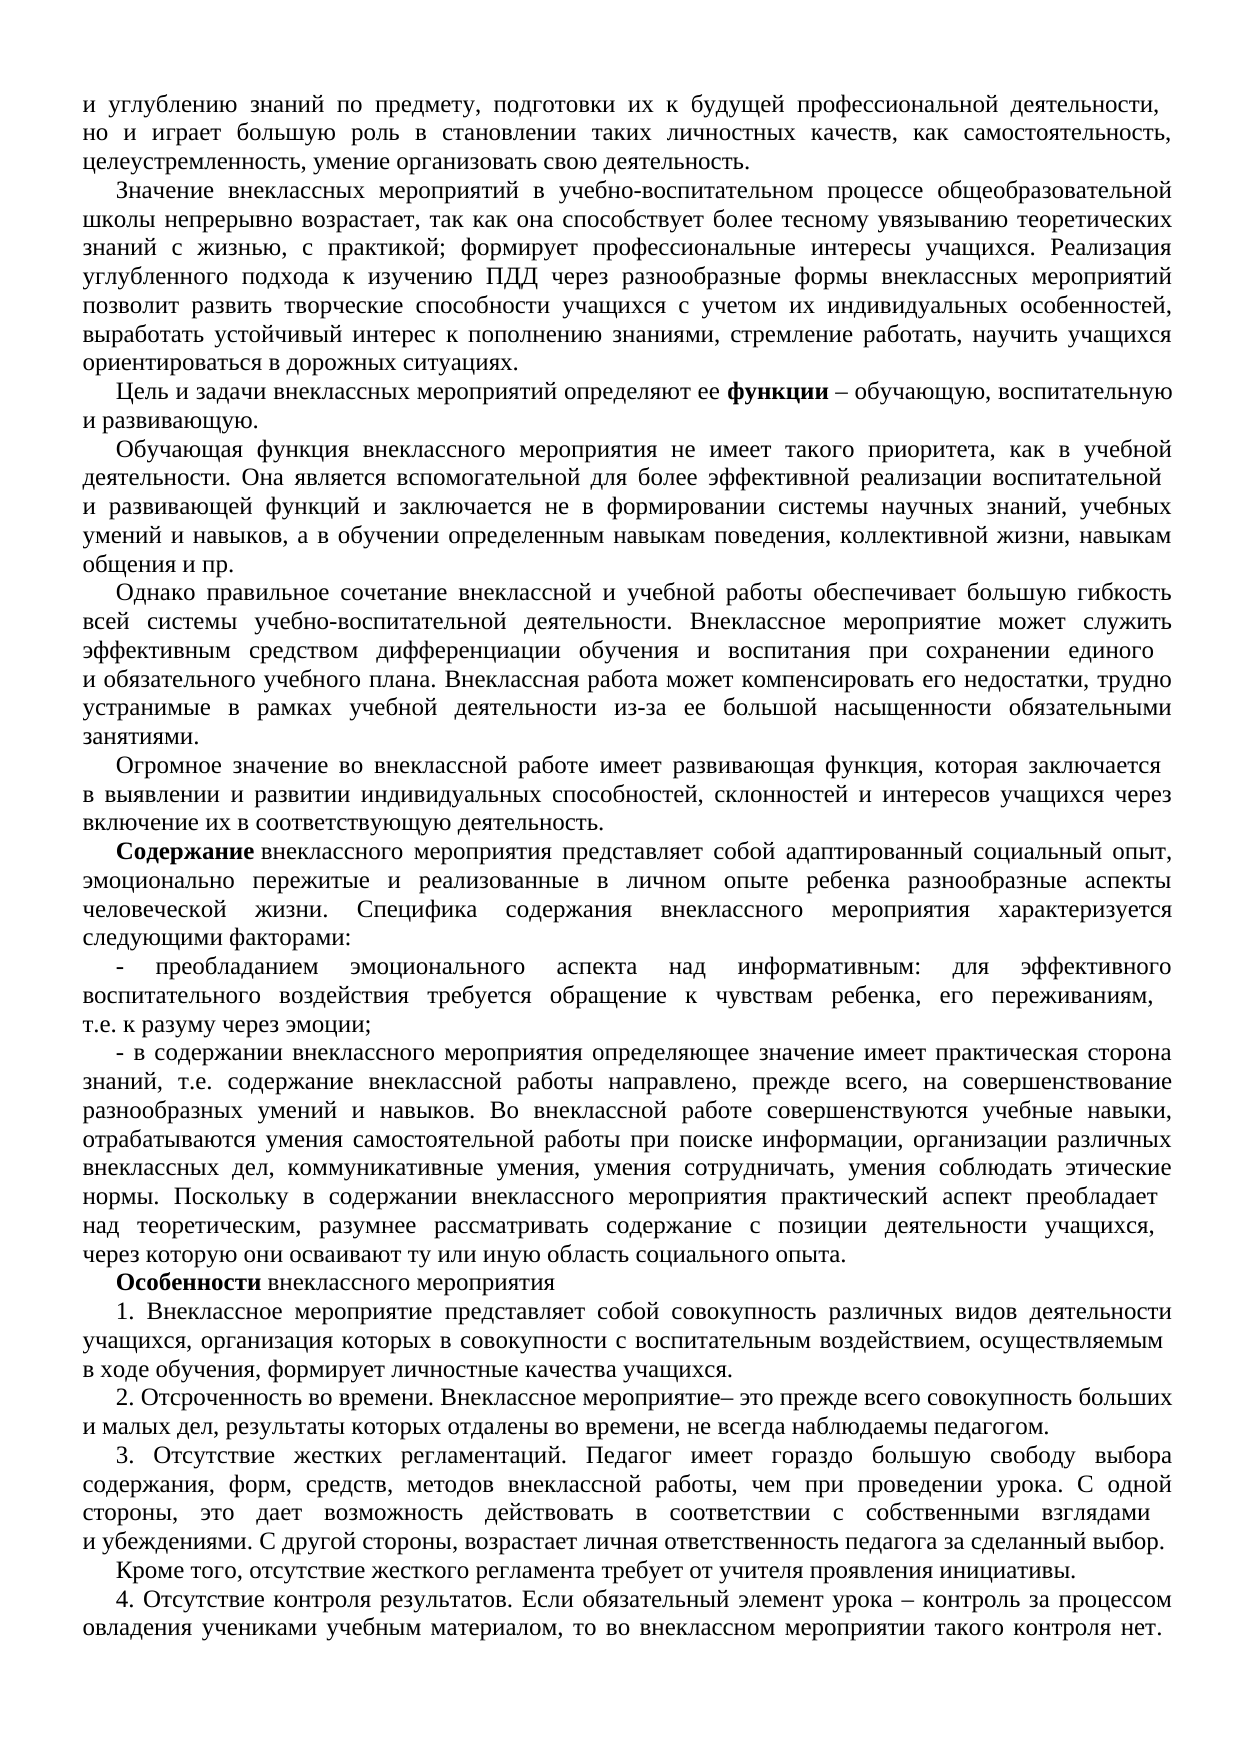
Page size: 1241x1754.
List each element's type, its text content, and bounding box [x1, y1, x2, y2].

text Кроме того, отсутствие жесткого регламента требует от учителя проявления инициативы. [82, 1555, 1173, 1584]
text 2. Отсроченность во времени. Внеклассное мероприятие– это прежде всего совокупность больших и малых дел, результаты которых отдалены во времени, не всегда наблюдаемы педагогом. [82, 1382, 1173, 1440]
text - преобладанием эмоционального аспекта над информативным: для эффективного воспитательного воздействия требуется обращение к чувствам ребенка, его переживаниям, т.е. к разуму через эмоции; [82, 951, 1173, 1037]
text Значение внеклассных мероприятий в учебно-воспитательном процессе общеобразовательной школы непрерывно возрастает, так как она способствует более тесному увязыванию теоретических знаний с жизнью, с практикой; формирует профессиональные интересы учащихся. Реализация углубленного подхода к изучению ПДД через разнообразные формы внеклассных мероприятий позволит развить творческие способности учащихся с учетом их индивидуальных особенностей, выработать устойчивый интерес к пополнению знаниями, стремление работать, научить учащихся ориентироваться в дорожных ситуациях. [82, 175, 1173, 376]
text Обучающая функция внеклассного мероприятия не имеет такого приоритета, как в учебной деятельности. Она является вспомогательной для более эффективной реализации воспитательной и развивающей функций и заключается не в формировании системы научных знаний, учебных умений и навыков, а в обучении определенным навыкам поведения, коллективной жизни, навыкам общения и пр. [82, 434, 1173, 577]
text 3. Отсутствие жестких регламентаций. Педагог имеет гораздо большую свободу выбора содержания, форм, средств, методов внеклассной работы, чем при проведении урока. С одной стороны, это дает возможность действовать в соответствии с собственными взглядами и убеждениями. С другой стороны, возрастает личная ответственность педагога за сделанный выбор. [82, 1440, 1173, 1555]
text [82, 89, 1173, 175]
text Особенности внеклассного мероприятия [82, 1267, 1173, 1296]
text - в содержании внеклассного мероприятия определяющее значение имеет практическая сторона знаний, т.е. содержание внеклассной работы направлено, прежде всего, на совершенствование разнообразных умений и навыков. Во внеклассной работе совершенствуются учебные навыки, отрабатываются умения самостоятельной работы при поиске информации, организации различных внеклассных дел, коммуникативные умения, умения сотрудничать, умения соблюдать этические нормы. Поскольку в содержании внеклассного мероприятия практический аспект преобладает над теоретическим, разумнее рассматривать содержание с позиции деятельности учащихся, через которую они осваивают ту или иную область социального опыта. [82, 1037, 1173, 1267]
text 1. Внеклассное мероприятие представляет собой совокупность различных видов деятельности учащихся, организация которых в совокупности с воспитательным воздействием, осуществляемым в ходе обучения, формирует личностные качества учащихся. [82, 1296, 1173, 1382]
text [82, 1584, 1173, 1641]
text Однако правильное сочетание внеклассной и учебной работы обеспечивает большую гибкость всей системы учебно-воспитательной деятельности. Внеклассное мероприятие может служить эффективным средством дифференциации обучения и воспитания при сохранении единого и обязательного учебного плана. Внеклассная работа может компенсировать его недостатки, трудно устранимые в рамках учебной деятельности из-за ее большой насыщенности обязательными занятиями. [82, 577, 1173, 750]
text Цель и задачи внеклассных мероприятий определяют ее функции – обучающую, воспитательную и развивающую. [82, 376, 1173, 434]
text Огромное значение во внеклассной работе имеет развивающая функция, которая заключается в выявлении и развитии индивидуальных способностей, склонностей и интересов учащихся через включение их в соответствующую деятельность. [82, 750, 1173, 836]
text Содержание внеклассного мероприятия представляет собой адаптированный социальный опыт, эмоционально пережитые и реализованные в личном опыте ребенка разнообразные аспекты человеческой жизни. Специфика содержания внеклассного мероприятия характеризуется следующими факторами: [82, 836, 1173, 951]
